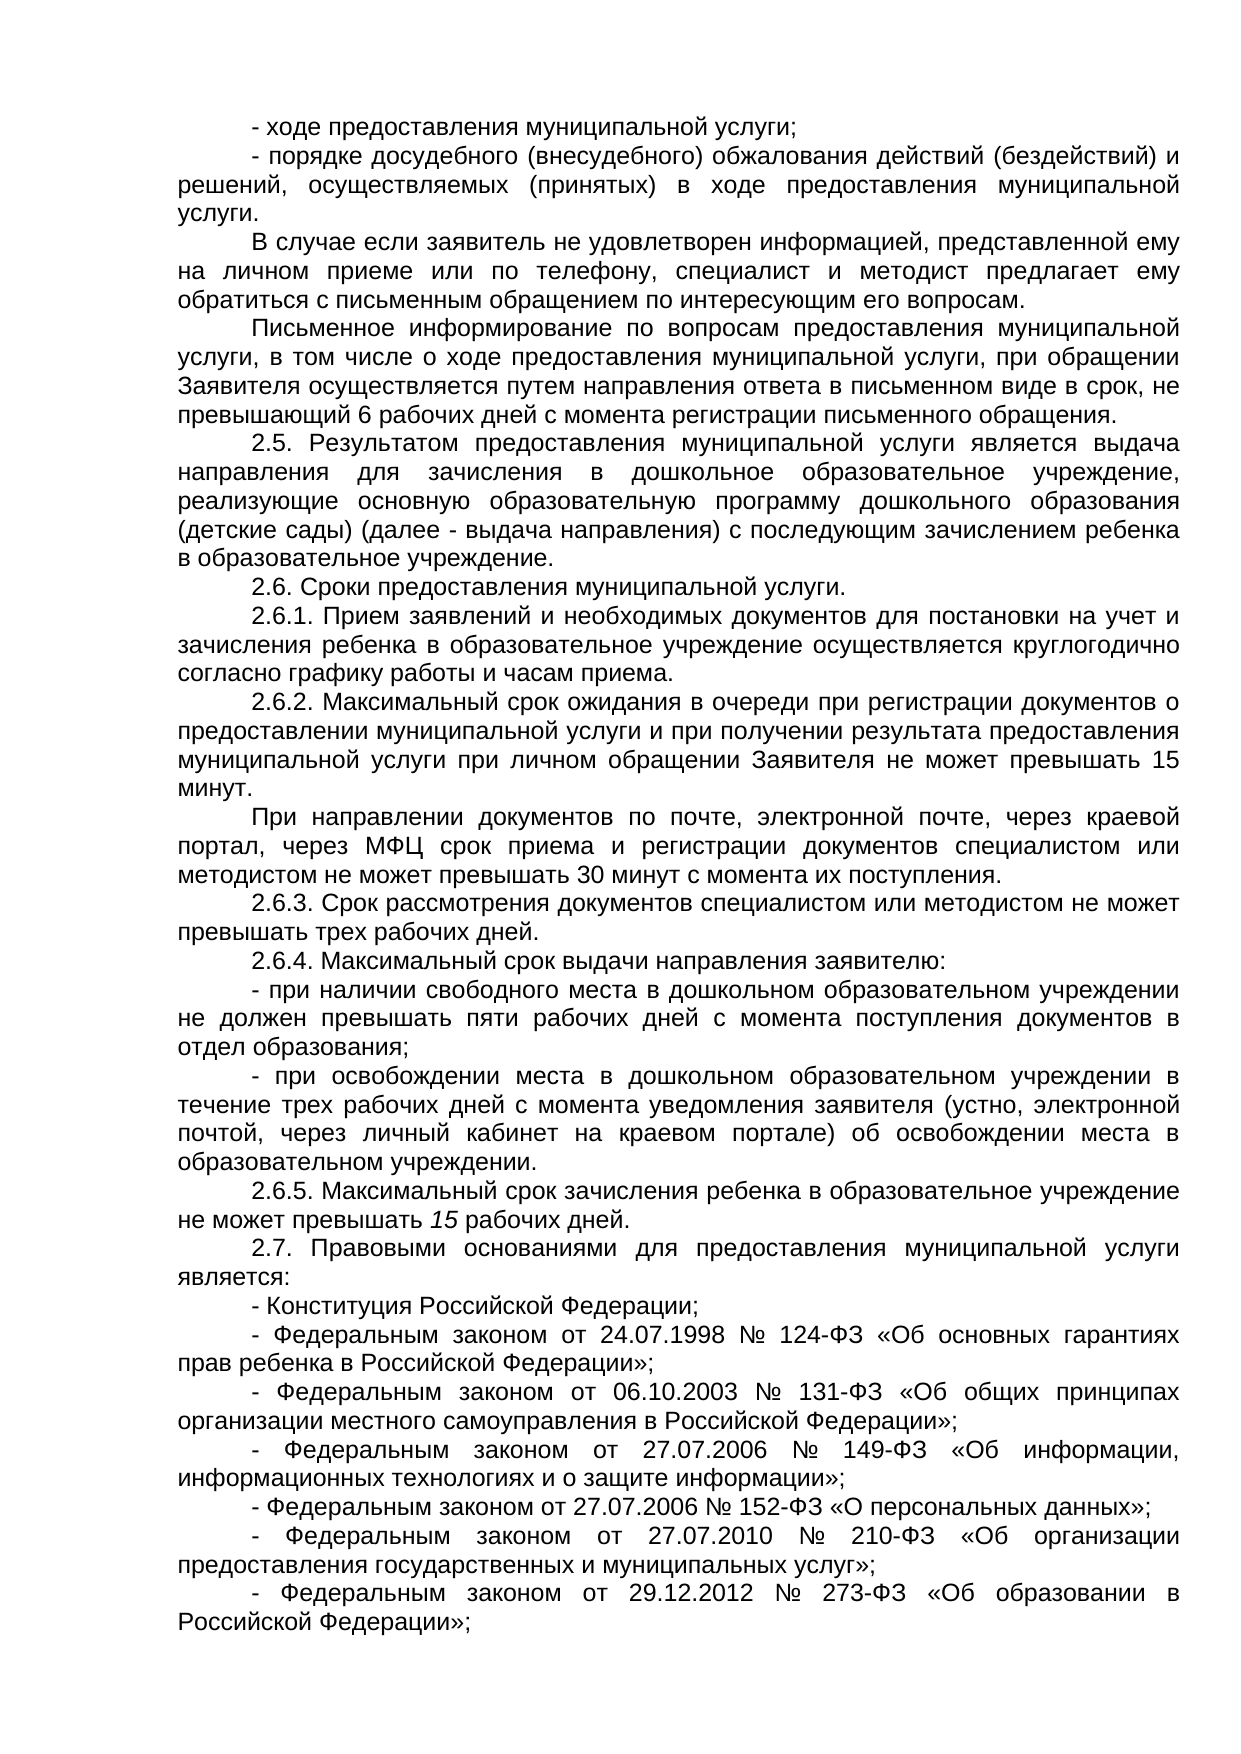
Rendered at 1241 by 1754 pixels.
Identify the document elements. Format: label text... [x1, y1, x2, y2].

text - Федеральным законом от 29.12.2012 № 273-ФЗ «Об образовании в Российской Федерации»; [177, 1578, 1181, 1636]
text - при наличии свободного места в дошкольном образовательном учреждении не должен превышать пяти рабочих дней с момента поступления документов в отдел образования; [177, 974, 1181, 1061]
text - Федеральным законом от 27.07.2006 № 152-ФЗ «О персональных данных»; [177, 1492, 1181, 1521]
text - Федеральным законом от 24.07.1998 № 124-ФЗ «Об основных гарантиях прав ребенка в Российской Федерации»; [177, 1319, 1181, 1377]
text 2.6.3. Срок рассмотрения документов специалистом или методистом не может превышать трех рабочих дней. [177, 888, 1181, 946]
text В случае если заявитель не удовлетворен информацией, представленной ему на личном приеме или по телефону, специалист и методист предлагает ему обратиться с письменным обращением по интересующим его вопросам. [177, 227, 1181, 313]
text 2.6.4. Максимальный срок выдачи направления заявителю: [177, 946, 1181, 974]
text 2.6.1. Прием заявлений и необходимых документов для постановки на учет и зачисления ребенка в образовательное учреждение осуществляется круглогодично согласно графику работы и часам приема. [177, 601, 1181, 687]
text - Федеральным законом от 27.07.2010 № 210-ФЗ «Об организации предоставления государственных и муниципальных услуг»; [177, 1521, 1181, 1578]
text При направлении документов по почте, электронной почте, через краевой портал, через МФЦ срок приема и регистрации документов специалистом или методистом не может превышать 30 минут с момента их поступления. [177, 802, 1181, 888]
text 2.6.2. Максимальный срок ожидания в очереди при регистрации документов о предоставлении муниципальной услуги и при получении результата предоставления муниципальной услуги при личном обращении Заявителя не может превышать 15 минут. [177, 687, 1181, 802]
text - порядке досудебного (внесудебного) обжалования действий (бездействий) и решений, осуществляемых (принятых) в ходе предоставления муниципальной услуги. [177, 141, 1181, 227]
text - при освобождении места в дошкольном образовательном учреждении в течение трех рабочих дней с момента уведомления заявителя (устно, электронной почтой, через личный кабинет на краевом портале) об освобождении места в образовательном учреждении. [177, 1061, 1181, 1176]
text 2.5. Результатом предоставления муниципальной услуги является выдача направления для зачисления в дошкольное образовательное учреждение, реализующие основную образовательную программу дошкольного образования (детские сады) (далее - выдача направления) с последующим зачислением ребенка в образовательное учреждение. [177, 428, 1181, 572]
text - Конституция Российской Федерации; [177, 1291, 1181, 1319]
text - ходе предоставления муниципальной услуги; [177, 112, 1181, 141]
text - Федеральным законом от 27.07.2006 № 149-ФЗ «Об информации, информационных технологиях и о защите информации»; [177, 1434, 1181, 1492]
text 2.6.5. Максимальный срок зачисления ребенка в образовательное учреждение не может превышать 15 рабочих дней. [177, 1176, 1181, 1233]
text - Федеральным законом от 06.10.2003 № 131-ФЗ «Об общих принципах организации местного самоуправления в Российской Федерации»; [177, 1377, 1181, 1434]
text 2.6. Сроки предоставления муниципальной услуги. [177, 572, 1181, 601]
text 2.7. Правовыми основаниями для предоставления муниципальной услуги является: [177, 1233, 1181, 1291]
text Письменное информирование по вопросам предоставления муниципальной услуги, в том числе о ходе предоставления муниципальной услуги, при обращении Заявителя осуществляется путем направления ответа в письменном виде в срок, не превышающий 6 рабочих дней с момента регистрации письменного обращения. [177, 313, 1181, 428]
